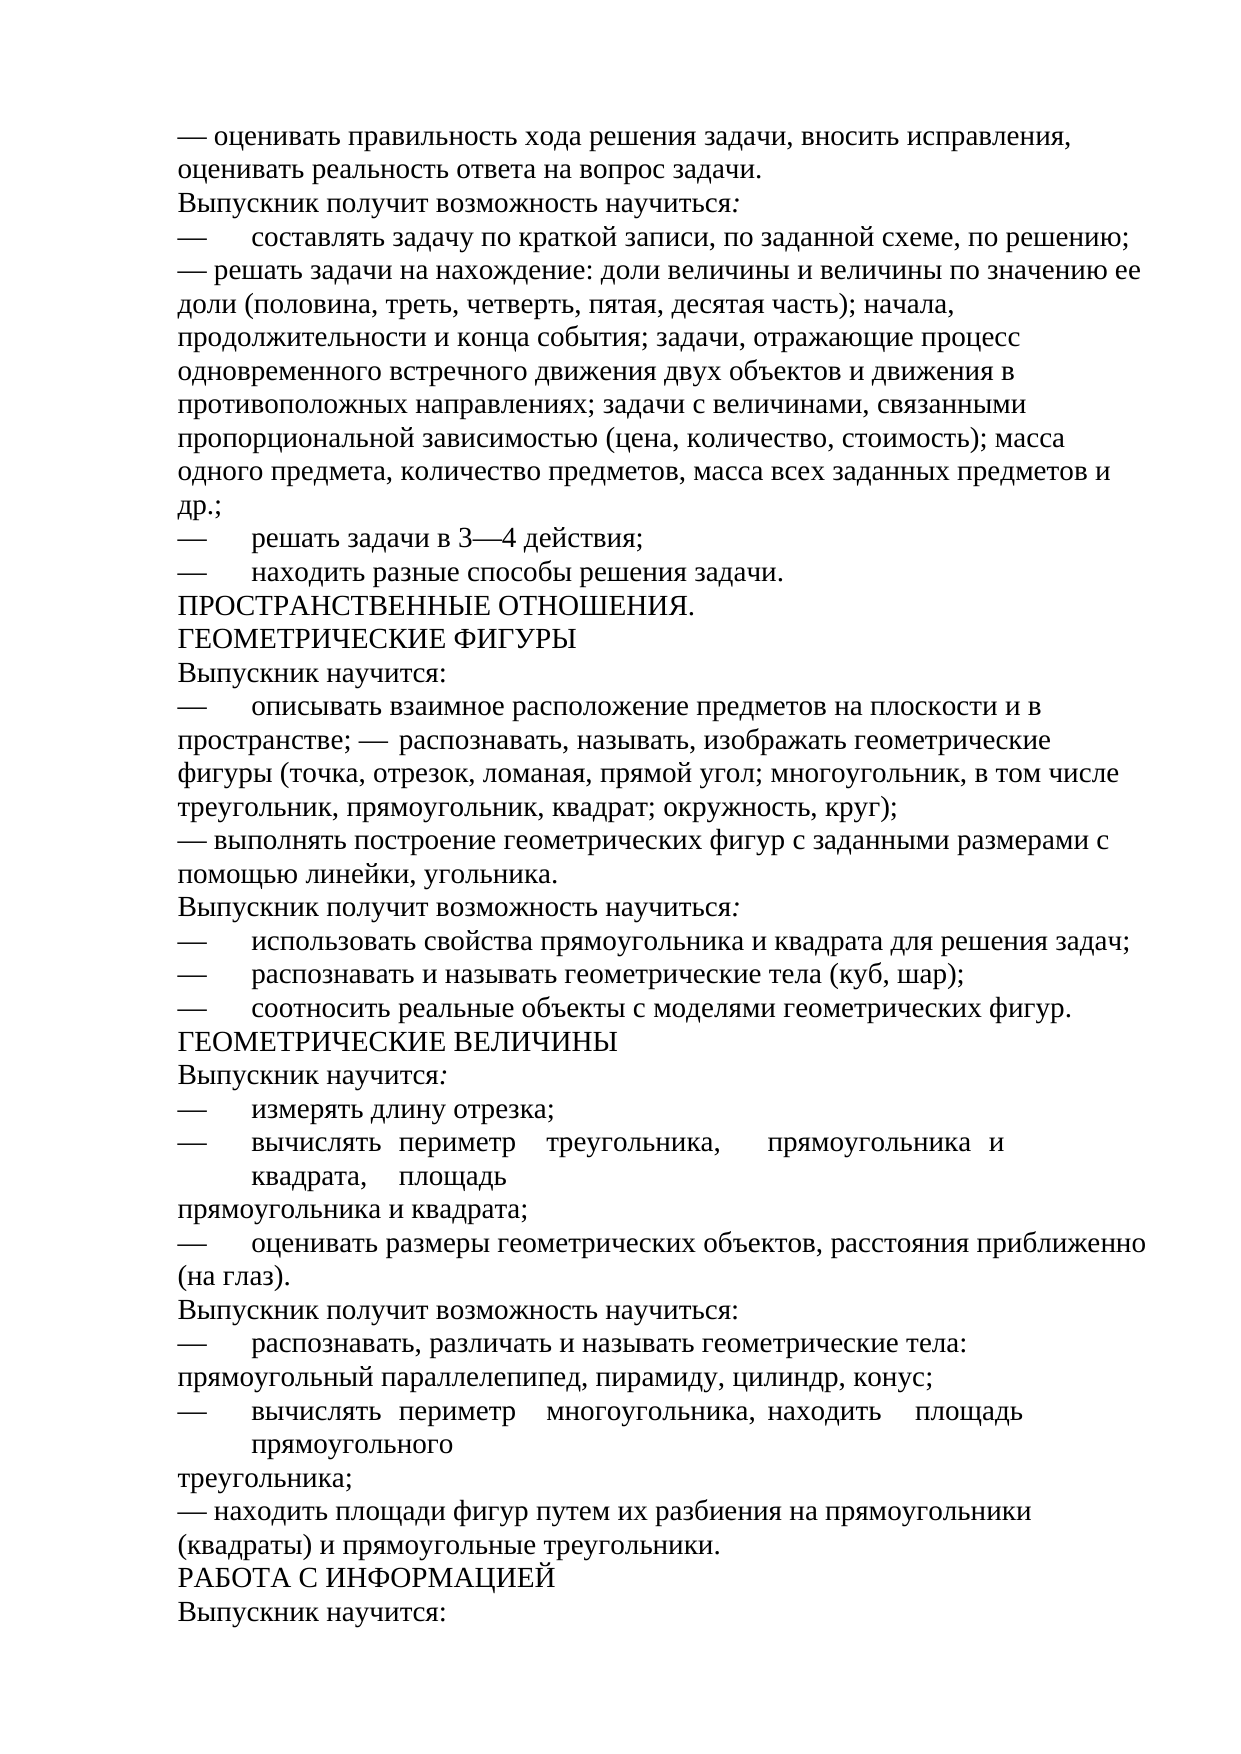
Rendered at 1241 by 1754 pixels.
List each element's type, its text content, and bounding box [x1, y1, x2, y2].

text Выпускник научится: [177, 655, 1152, 688]
text — распознавать и называть геометрические тела (куб, шар); [177, 957, 1152, 990]
text ПРОСТРАНСТВЕННЫЕ ОТНОШЕНИЯ. [177, 588, 1152, 621]
text — оценивать размеры геометрических объектов, расстояния приближенно (на глаз). [177, 1225, 1152, 1292]
text прямоугольника и квадрата; [177, 1191, 1152, 1225]
text — описывать взаимное расположение предметов на плоскости и в пространстве; — распознавать, называть, изображать геометрические фигуры (точка, отрезок, ломаная, прямой угол; многоугольник, в том числе треугольник, прямоугольник, квадрат; окружность, круг); [177, 688, 1152, 822]
text — составлять задачу по краткой записи, по заданной схеме, по решению; [177, 219, 1152, 252]
text — находить площади фигур путем их разбиения на прямоугольники (квадраты) и прямоугольные треугольники. [177, 1493, 1152, 1560]
text треугольника; [177, 1460, 1152, 1493]
text — соотносить реальные объекты с моделями геометрических фигур. ГЕОМЕТРИЧЕСКИЕ ВЕЛИЧИНЫ [177, 990, 1152, 1057]
text — использовать свойства прямоугольника и квадрата для решения задач; [177, 923, 1152, 957]
text — оценивать правильность хода решения задачи, вносить исправления, оценивать реальность ответа на вопрос задачи. [177, 118, 1152, 185]
text Выпускник научится: [177, 1594, 1152, 1627]
text — измерять длину отрезка; [177, 1091, 1152, 1124]
text — решать задачи в 3—4 действия; [177, 521, 1152, 554]
text — находить разные способы решения задачи. [177, 554, 1152, 588]
text Выпускник научится: [177, 1057, 1152, 1091]
text — выполнять построение геометрических фигур с заданными размерами с помощью линейки, угольника. [177, 822, 1152, 889]
text РАБОТА С ИНФОРМАЦИЕЙ [177, 1560, 1152, 1594]
text Выпускник получит возможность научиться: [177, 185, 1152, 219]
text Выпускник получит возможность научиться: [177, 1292, 1152, 1326]
text — распознавать, различать и называть геометрические тела: прямоугольный параллелепипед, пирамиду, цилиндр, конус; [177, 1326, 1152, 1393]
text ГЕОМЕТРИЧЕСКИЕ ФИГУРЫ [177, 621, 1152, 655]
text Выпускник получит возможность научиться: [177, 889, 1152, 923]
text — решать задачи на нахождение: доли величины и величины по значению ее доли (половина, треть, четверть, пятая, десятая часть); начала, продолжительности и конца события; задачи, отражающие процесс одновременного встречного движения двух объектов и движения в противоположных направлениях; задачи с величинами, связанными пропорциональной зависимостью (цена, количество, стоимость); масса одного предмета, количество предметов, масса всех заданных предметов и др.; [177, 252, 1152, 521]
text — вычислять периметр многоугольника, находить площадь прямоугольного [177, 1393, 1152, 1460]
text — вычислять периметр треугольника, прямоугольника и квадрата, площадь [177, 1124, 1152, 1191]
